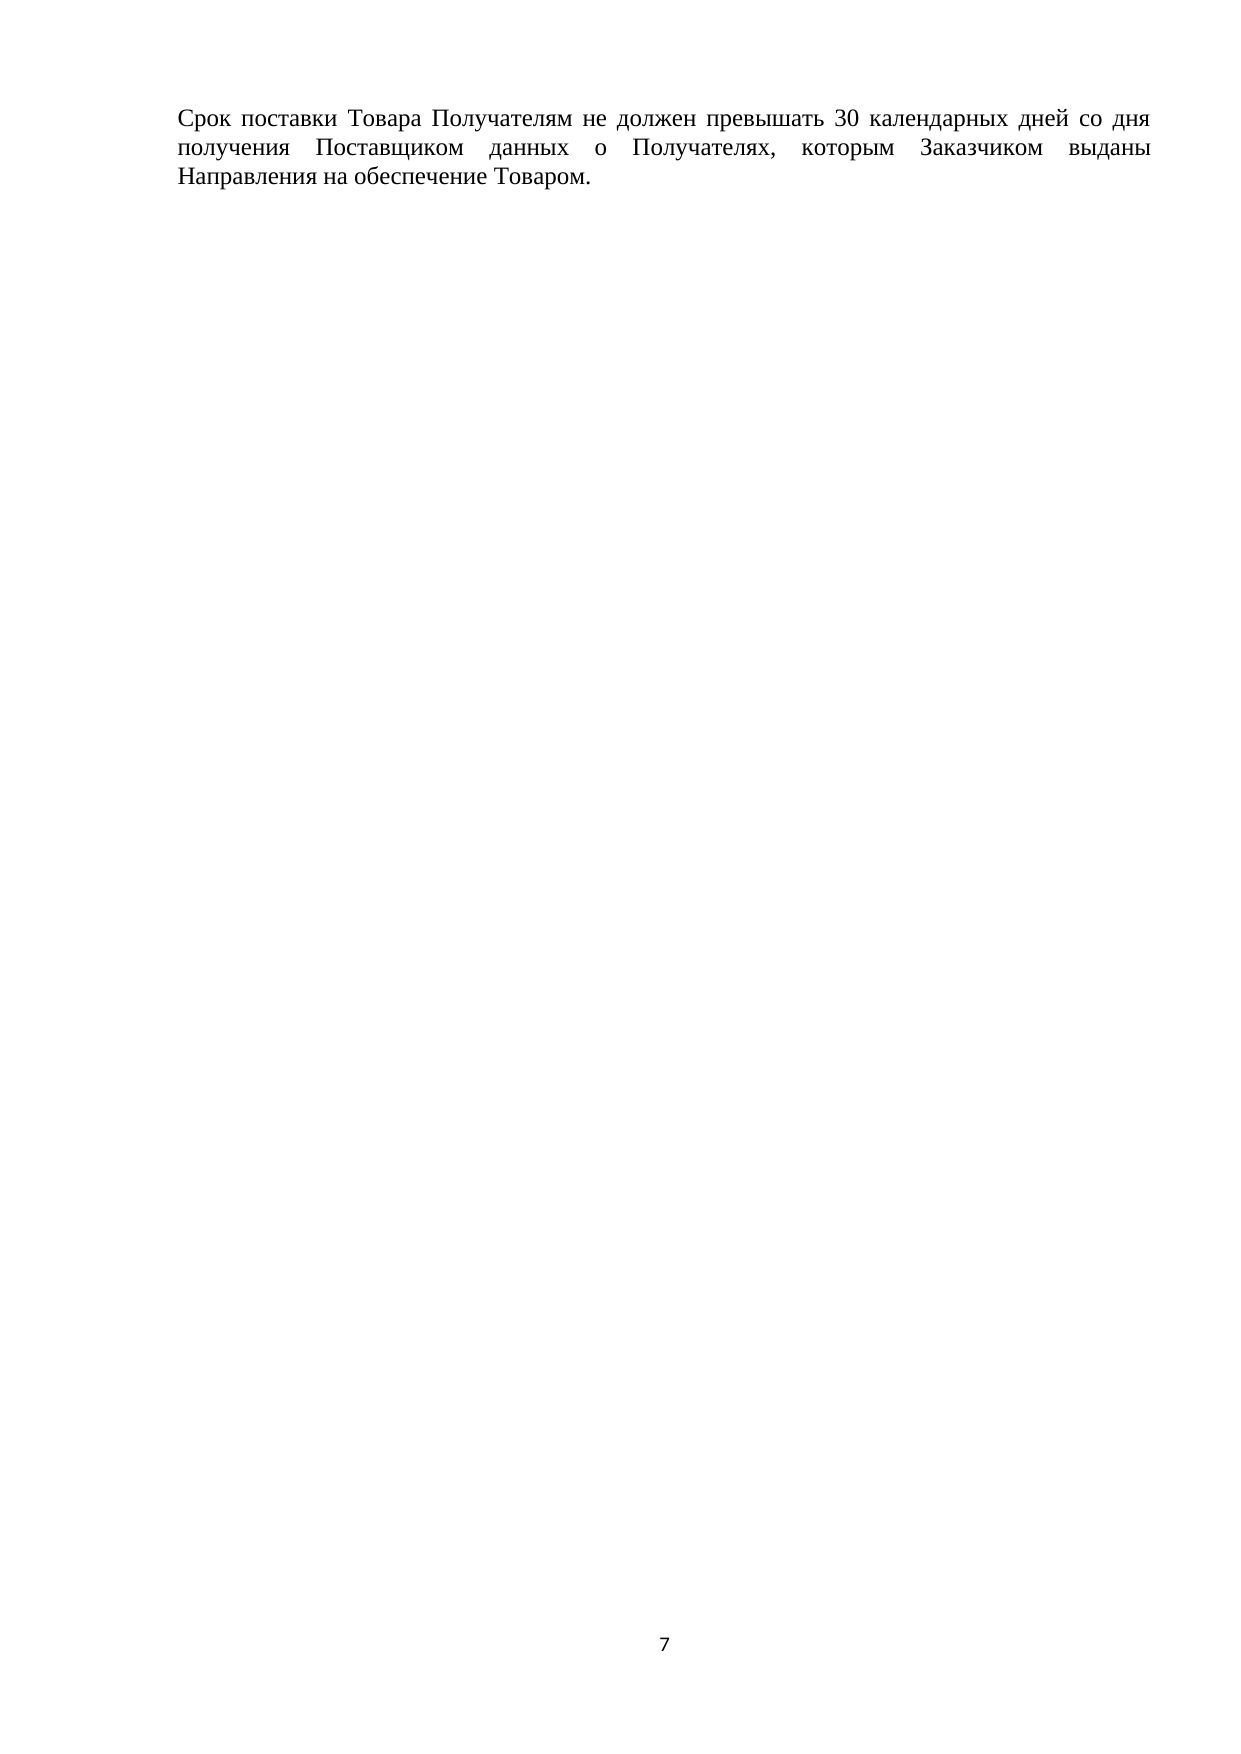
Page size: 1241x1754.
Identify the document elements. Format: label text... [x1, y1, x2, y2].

text Срок поставки Товара Получателям не должен превышать 30 календарных дней со дня получения Поставщиком данных о Получателях, которым Заказчиком выданы Направления на обеспечение Товаром. [177, 103, 1152, 190]
